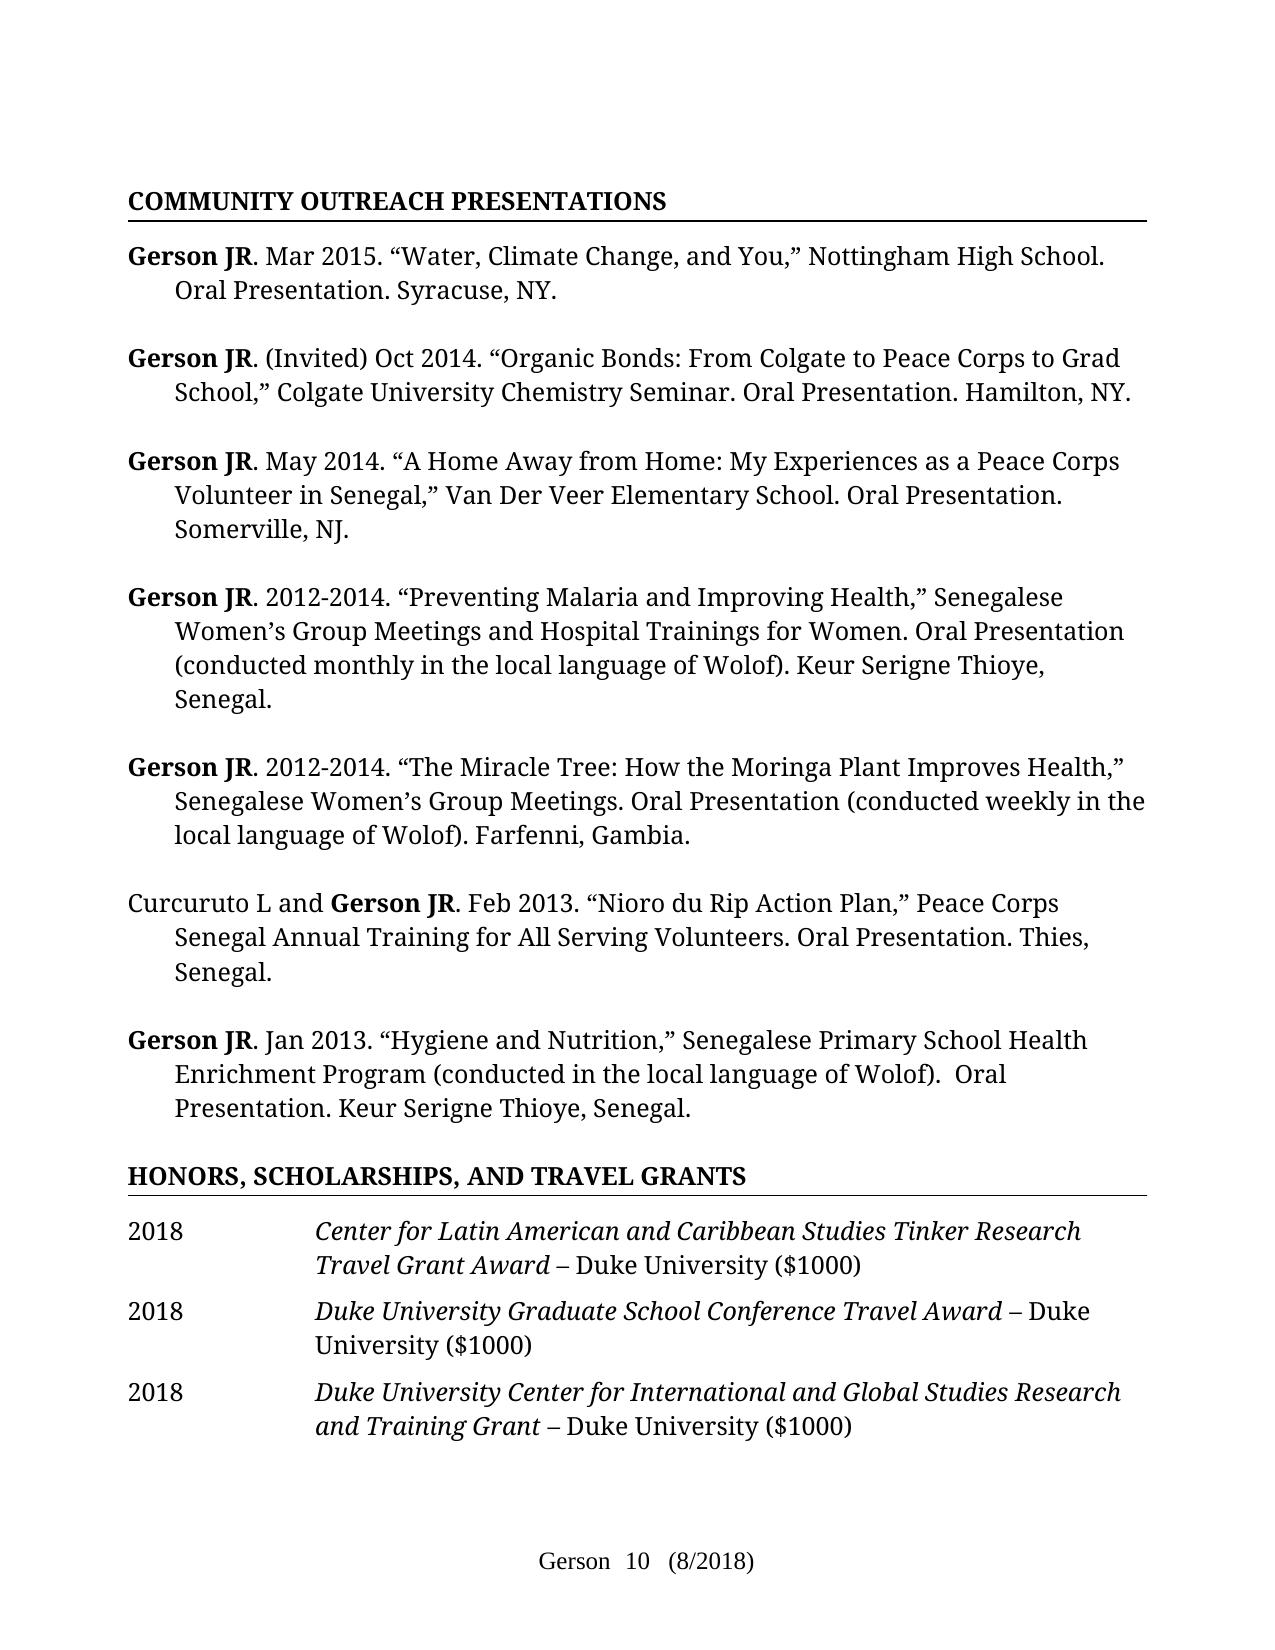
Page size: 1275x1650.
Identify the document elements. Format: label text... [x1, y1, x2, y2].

text COMMUNITY OUTREACH PRESENTATIONS [127, 184, 1147, 222]
text Gerson JR. Mar 2015. “Water, Climate Change, and You,” Nottingham High School. Oral Presentation. Syracuse, NY. [127, 239, 1147, 307]
text Gerson JR. 2012-2014. “The Miracle Tree: How the Moringa Plant Improves Health,” Senegalese Women’s Group Meetings. Oral Presentation (conducted weekly in the local language of Wolof). Farfenni, Gambia. [127, 750, 1147, 852]
text Gerson JR. May 2014. “A Home Away from Home: My Experiences as a Peace Corps Volunteer in Senegal,” Van Der Veer Elementary School. Oral Presentation. Somerville, NJ. [127, 443, 1147, 545]
text Curcuruto L and Gerson JR. Feb 2013. “Nioro du Rip Action Plan,” Peace Corps Senegal Annual Training for All Serving Volunteers. Oral Presentation. Thies, Senegal. [127, 886, 1147, 988]
text Gerson JR. Jan 2013. “Hygiene and Nutrition,” Senegalese Primary School Health Enrichment Program (conducted in the local language of Wolof). Oral Presentation. Keur Serigne Thioye, Senegal. [127, 1022, 1147, 1124]
text 2018 Duke University Graduate School Conference Travel Award – Duke University ($1000) [127, 1294, 1147, 1362]
text 2018 Center for Latin American and Caribbean Studies Tinker Research Travel Grant Award – Duke University ($1000) [127, 1213, 1147, 1281]
text HONORS, SCHOLARSHIPS, AND TRAVEL GRANTS [127, 1158, 1147, 1196]
text 2018 Duke University Center for International and Global Studies Research and Training Grant – Duke University ($1000) [127, 1374, 1147, 1443]
text Gerson JR. 2012-2014. “Preventing Malaria and Improving Health,” Senegalese Women’s Group Meetings and Hospital Trainings for Women. Oral Presentation (conducted monthly in the local language of Wolof). Keur Serigne Thioye, Senegal. [127, 579, 1147, 716]
text Gerson JR. (Invited) Oct 2014. “Organic Bonds: From Colgate to Peace Corps to Grad School,” Colgate University Chemistry Seminar. Oral Presentation. Hamilton, NY. [127, 341, 1147, 409]
